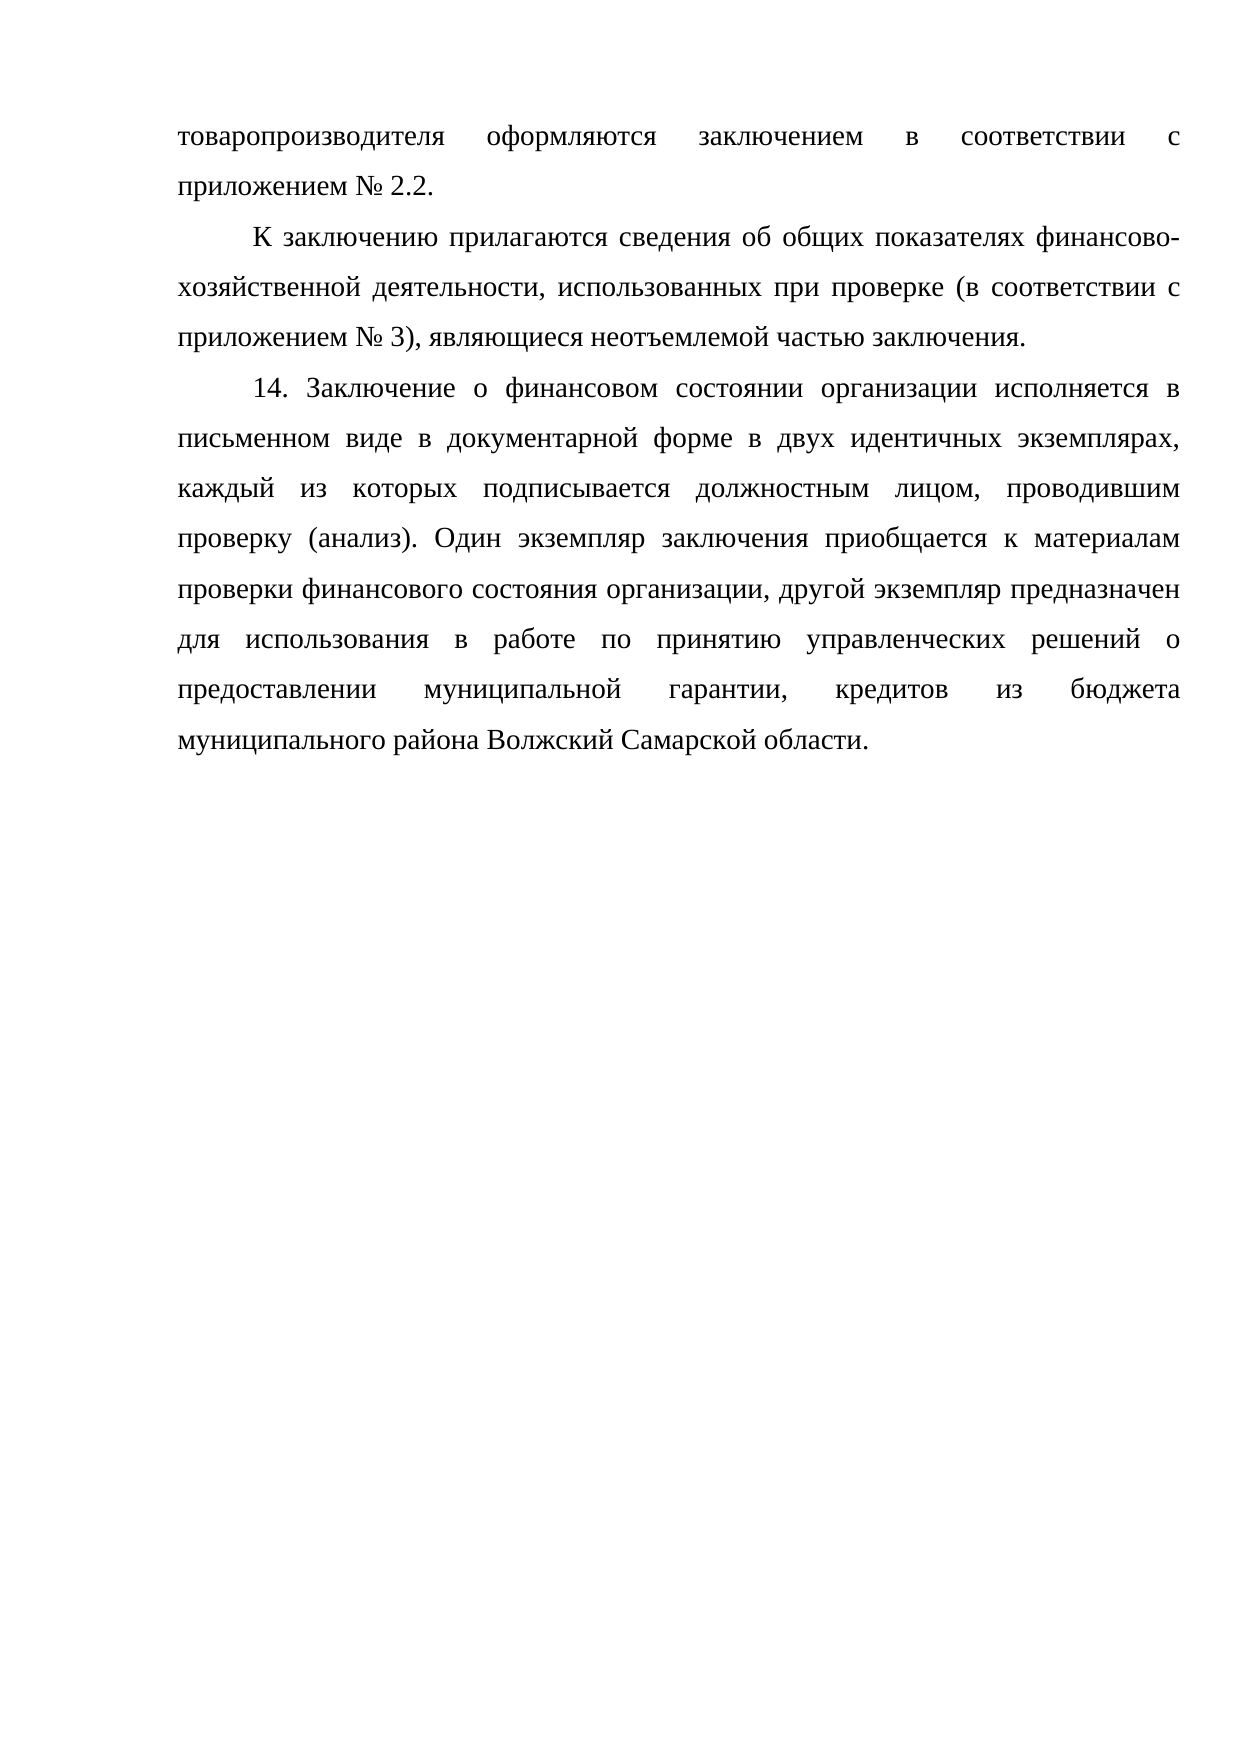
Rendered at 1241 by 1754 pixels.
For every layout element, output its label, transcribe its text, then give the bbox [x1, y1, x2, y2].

text 14. Заключение о финансовом состоянии организации исполняется в письменном виде в документарной форме в двух идентичных экземплярах, каждый из которых подписывается должностным лицом, проводившим проверку (анализ). Один экземпляр заключения приобщается к материалам проверки финансового состояния организации, другой экземпляр предназначен для использования в работе по принятию управленческих решений о предоставлении муниципальной гарантии, кредитов из бюджета муниципального района Волжский Самарской области. [177, 370, 1181, 755]
text К заключению прилагаются сведения об общих показателях финансово-хозяйственной деятельности, использованных при проверке (в соответствии с приложением № 3), являющиеся неотъемлемой частью заключения. [177, 219, 1181, 353]
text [177, 118, 1181, 202]
